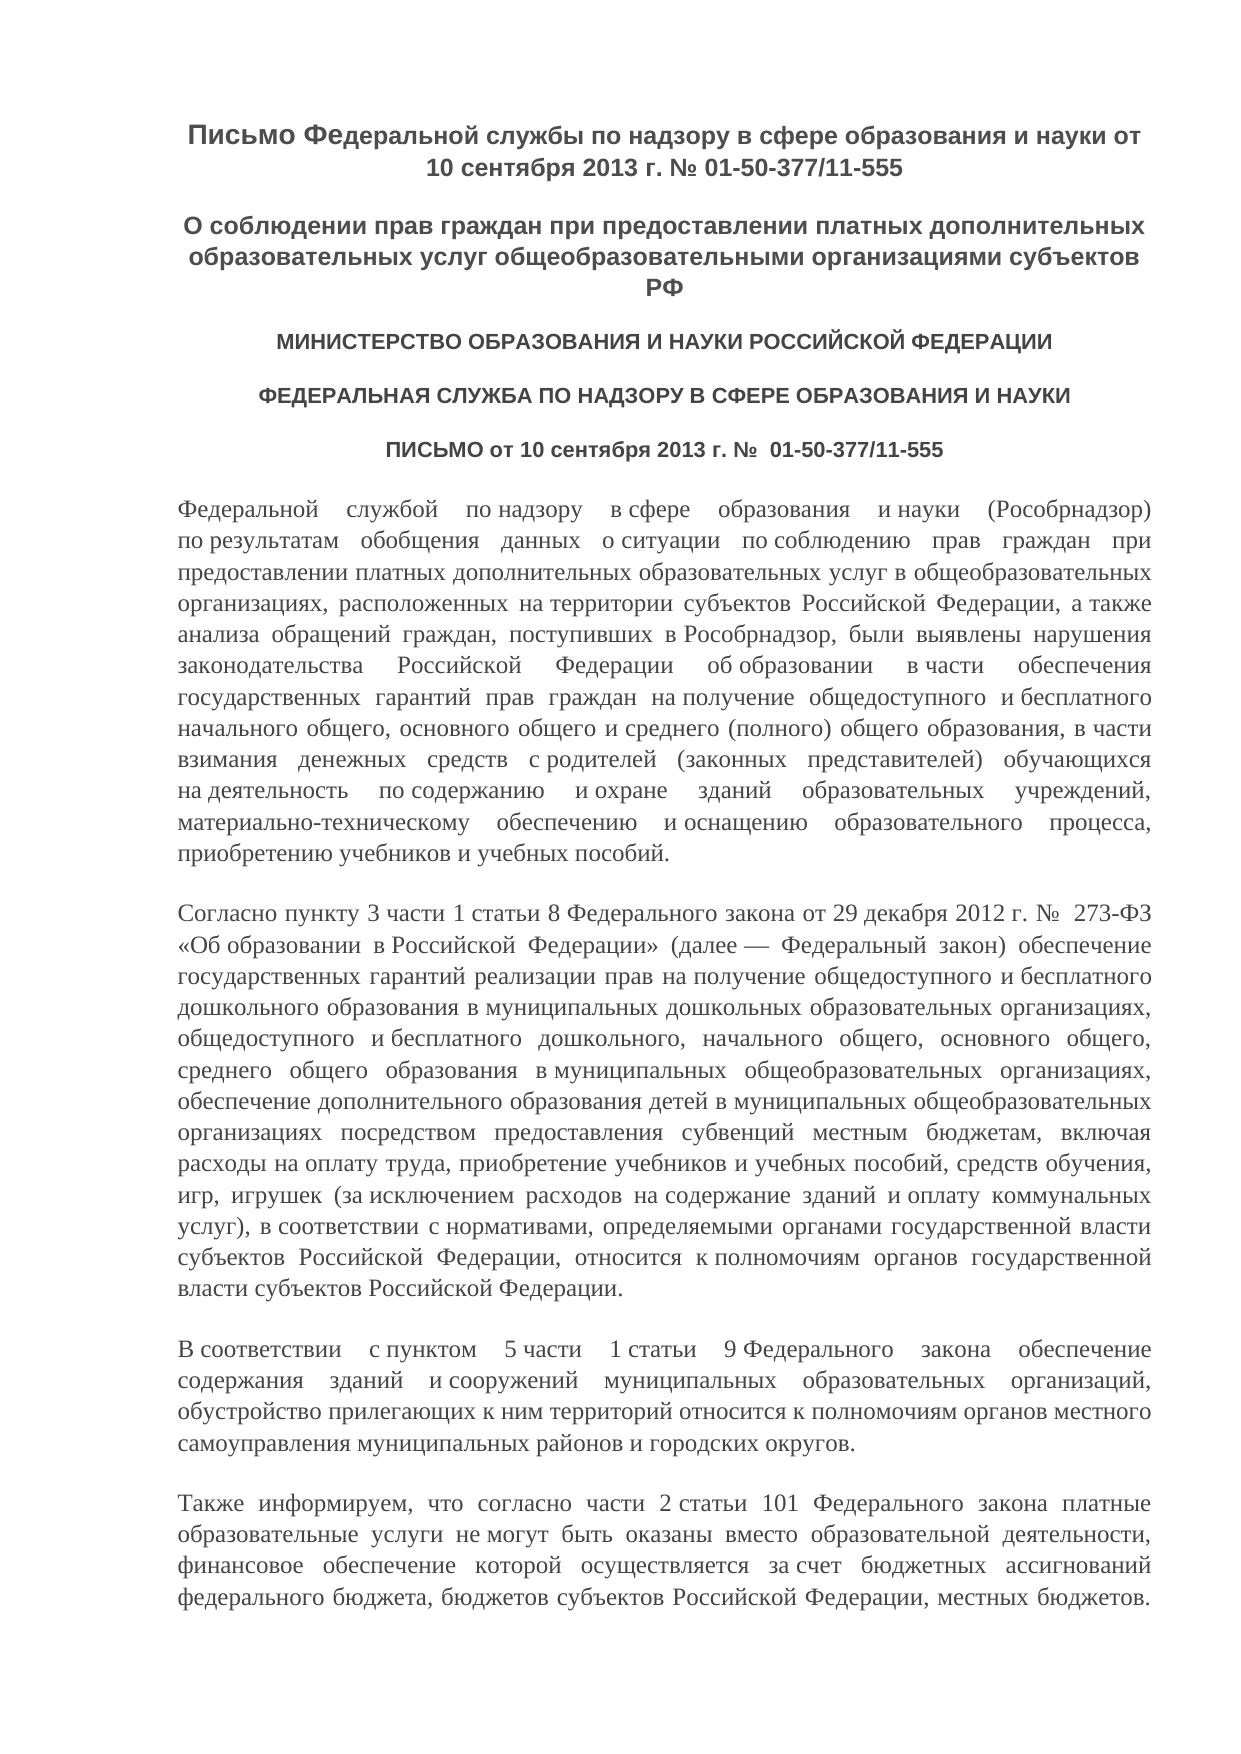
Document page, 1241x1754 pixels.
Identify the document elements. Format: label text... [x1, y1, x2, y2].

text Согласно пункту 3 части 1 статьи 8 Федерального закона от 29 декабря 2012 г. № 273-ФЗ «Об образовании в Российской Федерации» (далее — Федеральный закон) обеспечение государственных гарантий реализации прав на получение общедоступного и бесплатного дошкольного образования в муниципальных дошкольных образовательных организациях, общедоступного и бесплатного дошкольного, начального общего, основного общего, среднего общего образования в муниципальных общеобразовательных организациях, обеспечение дополнительного образования детей в муниципальных общеобразовательных организациях посредством предоставления субвенций местным бюджетам, включая расходы на оплату труда, приобретение учебников и учебных пособий, средств обучения, игр, игрушек (за исключением расходов на содержание зданий и оплату коммунальных услуг), в соответствии с нормативами, определяемыми органами государственной власти субъектов Российской Федерации, относится к полномочиям органов государственной власти субъектов Российской Федерации. [177, 896, 1152, 1302]
text Письмо Федеральной службы по надзору в сфере образования и науки от 10 сентября 2013 г. № 01-50-377/11-555 [177, 118, 1152, 182]
text ФЕДЕРАЛЬНАЯ СЛУЖБА ПО НАДЗОРУ В СФЕРЕ ОБРАЗОВАНИЯ И НАУКИ [177, 383, 1152, 408]
text МИНИСТЕРСТВО ОБРАЗОВАНИЯ И НАУКИ РОССИЙСКОЙ ФЕДЕРАЦИИ [177, 329, 1152, 354]
text Федеральной службой по надзору в сфере образования и науки (Рособрнадзор) по результатам обобщения данных о ситуации по соблюдению прав граждан при предоставлении платных дополнительных образовательных услуг в общеобразовательных организациях, расположенных на территории субъектов Российской Федерации, а также анализа обращений граждан, поступивших в Рособрнадзор, были выявлены нарушения законодательства Российской Федерации об образовании в части обеспечения государственных гарантий прав граждан на получение общедоступного и бесплатного начального общего, основного общего и среднего (полного) общего образования, в части взимания денежных средств с родителей (законных представителей) обучающихся на деятельность по содержанию и охране зданий образовательных учреждений, материально-техническому обеспечению и оснащению образовательного процесса, приобретению учебников и учебных пособий. [177, 492, 1152, 867]
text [177, 1486, 1152, 1611]
text В соответствии с пунктом 5 части 1 статьи 9 Федерального закона обеспечение содержания зданий и сооружений муниципальных образовательных организаций, обустройство прилегающих к ним территорий относится к полномочиям органов местного самоуправления муниципальных районов и городских округов. [177, 1331, 1152, 1456]
text О соблюдении прав граждан при предоставлении платных дополнительных образовательных услуг общеобразовательными организациями субъектов РФ [177, 208, 1152, 302]
text ПИСЬМО от 10 сентября 2013 г. № 01-50-377/11-555 [177, 437, 1152, 463]
